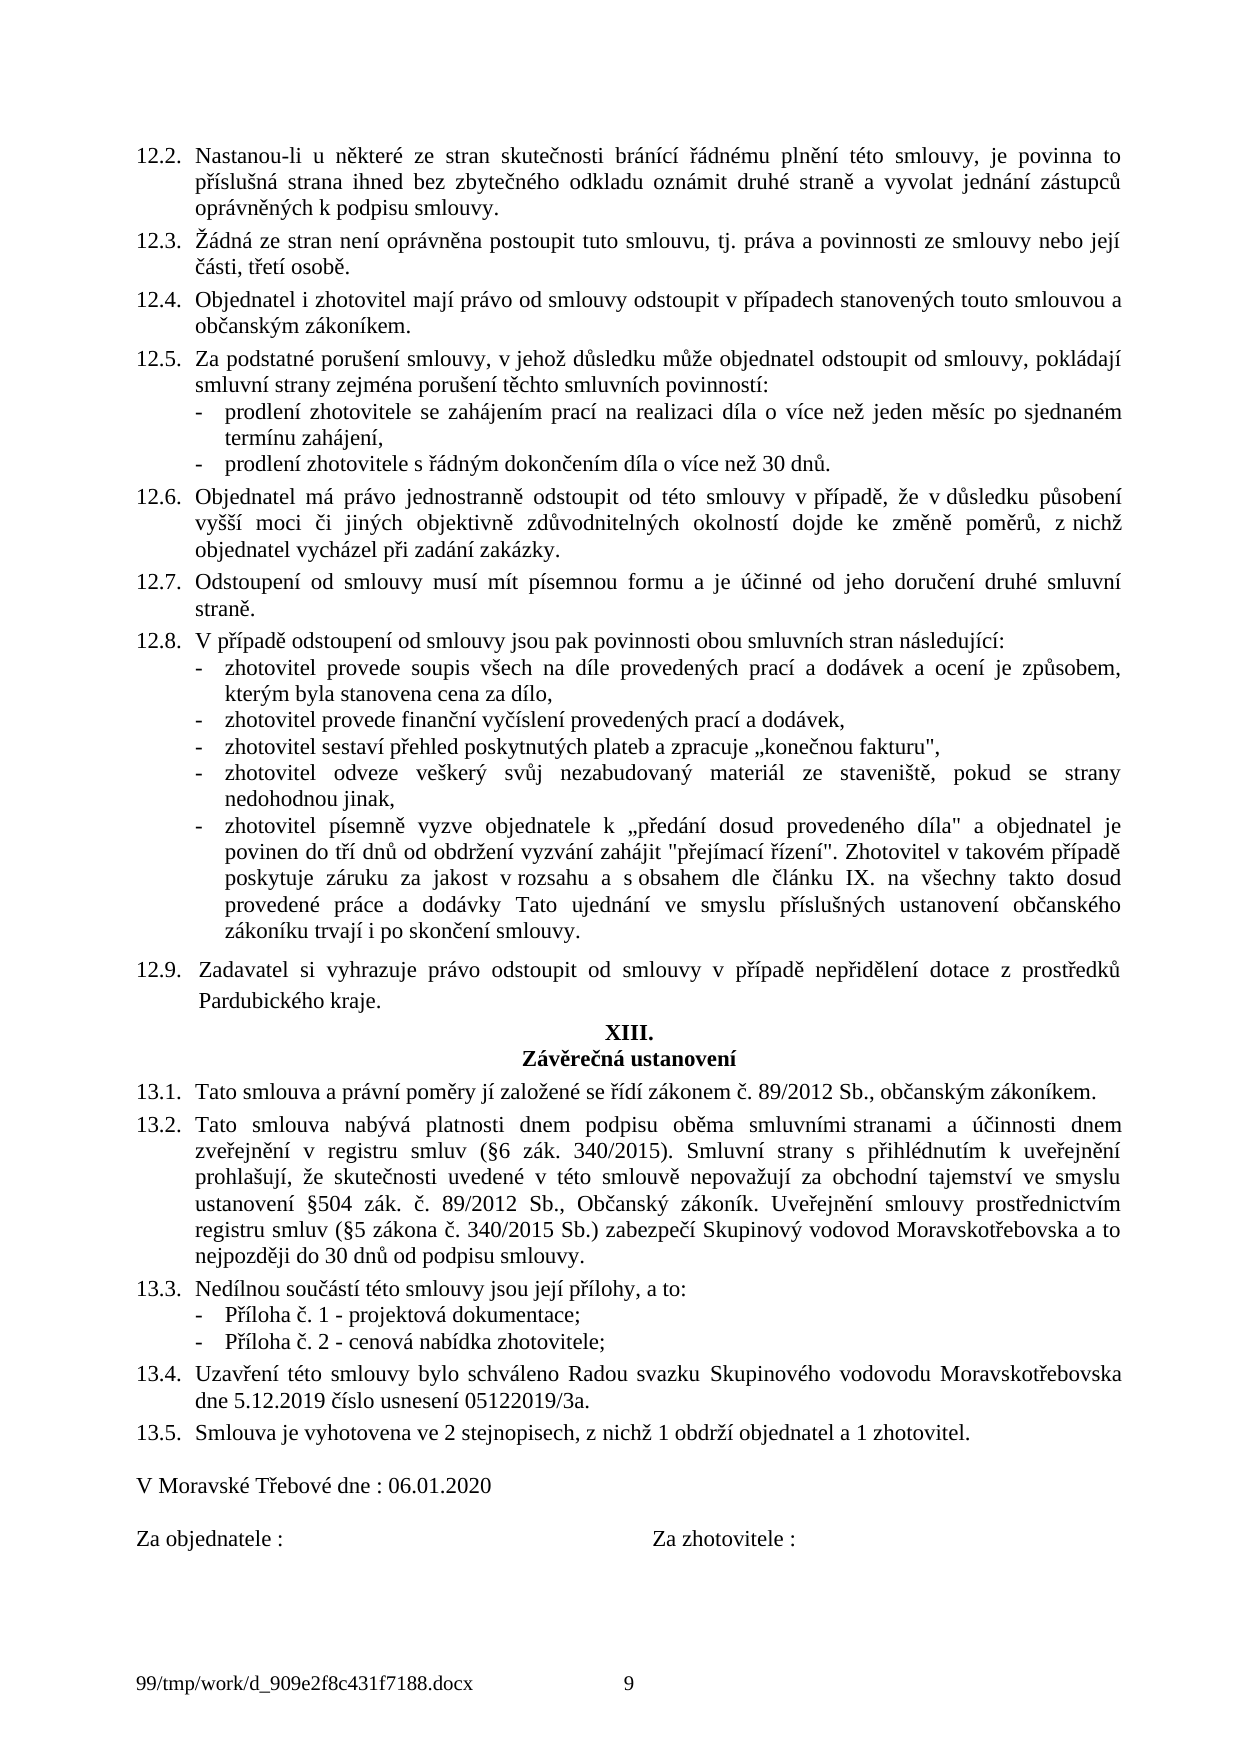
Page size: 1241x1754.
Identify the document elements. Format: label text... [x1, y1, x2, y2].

subtitle XIII. [136, 1019, 1122, 1046]
text - Příloha č. 2 - cenová nabídka zhotovitele; [195, 1328, 1122, 1354]
list zhotovitel provede soupis všech na díle provedených prací a dodávek a ocení je způsobem, kterým byla stanovena cena za dílo, [195, 654, 1122, 706]
list Smlouva je vyhotovena ve 2 stejnopisech, z nichž 1 obdrží objednatel a 1 zhotovitel. [136, 1419, 1122, 1446]
list Žádná ze stran není oprávněna postoupit tuto smlouvu, tj. práva a povinnosti ze smlouvy nebo její části, třetí osobě. [136, 227, 1122, 280]
list zhotovitel sestaví přehled poskytnutých plateb a zpracuje „konečnou fakturu", [195, 733, 1122, 759]
list Tato smlouva a právní poměry jí založené se řídí zákonem č. 89/2012 Sb., občanským zákoníkem. [136, 1078, 1122, 1104]
list Uzavření této smlouvy bylo schváleno Radou svazku Skupinového vodovodu Moravskotřebovska dne 5.12.2019 číslo usnesení 05122019/3a. [136, 1360, 1122, 1413]
text Za objednatele : Za zhotovitele : [136, 1525, 1122, 1551]
list prodlení zhotovitele se zahájením prací na realizaci díla o více než jeden měsíc po sjednaném termínu zahájení, [195, 398, 1122, 450]
list prodlení zhotovitele s řádným dokončením díla o více než 30 dnů. [195, 450, 1122, 477]
list zhotovitel písemně vyzve objednatele k „předání dosud provedeného díla" a objednatel je povinen do tří dnů od obdržení vyzvání zahájit "přejímací řízení". Zhotovitel v takovém případě poskytuje záruku za jakost v rozsahu a s obsahem dle článku IX. na všechny takto dosud provedené práce a dodávky Tato ujednání ve smyslu příslušných ustanovení občanského zákoníku trvají i po skončení smlouvy. [195, 812, 1122, 943]
list V případě odstoupení od smlouvy jsou pak povinnosti obou smluvních stran následující: [136, 627, 1122, 654]
list zhotovitel odveze veškerý svůj nezabudovaný materiál ze staveniště, pokud se strany nedohodnou jinak, [195, 759, 1122, 812]
text - Příloha č. 1 - projektová dokumentace; [195, 1301, 1122, 1328]
list Nedílnou součástí této smlouvy jsou její přílohy, a to: [136, 1275, 1122, 1301]
list Objednatel má právo jednostranně odstoupit od této smlouvy v případě, že v důsledku působení vyšší moci či jiných objektivně zdůvodnitelných okolností dojde ke změně poměrů, z nichž objednatel vycházel při zadání zakázky. [136, 483, 1122, 562]
subtitle V Moravské Třebové dne : 06.01.2020 [136, 1472, 1122, 1498]
list Nastanou-li u některé ze stran skutečnosti bránící řádnému plnění této smlouvy, je povinna to příslušná strana ihned bez zbytečného odkladu oznámit druhé straně a vyvolat jednání zástupců oprávněných k podpisu smlouvy. [136, 142, 1122, 221]
list zhotovitel provede finanční vyčíslení provedených prací a dodávek, [195, 706, 1122, 733]
list 12.9. Zadavatel si vyhrazuje právo odstoupit od smlouvy v případě nepřidělení dotace z prostředků Pardubického kraje. [136, 956, 1122, 1014]
list Odstoupení od smlouvy musí mít písemnou formu a je účinné od jeho doručení druhé smluvní straně. [136, 568, 1122, 621]
list Tato smlouva nabývá platnosti dnem podpisu oběma smluvními stranami a účinnosti dnem zveřejnění v registru smluv (§6 zák. 340/2015). Smluvní strany s přihlédnutím k uveřejnění prohlašují, že skutečnosti uvedené v této smlouvě nepovažují za obchodní tajemství ve smyslu ustanovení §504 zák. č. 89/2012 Sb., Občanský zákoník. Uveřejnění smlouvy prostřednictvím registru smluv (§5 zákona č. 340/2015 Sb.) zabezpečí Skupinový vodovod Moravskotřebovska a to nejpozději do 30 dnů od podpisu smlouvy. [136, 1111, 1122, 1269]
subtitle Závěrečná ustanovení [136, 1046, 1122, 1072]
list Za podstatné porušení smlouvy, v jehož důsledku může objednatel odstoupit od smlouvy, pokládají smluvní strany zejména porušení těchto smluvních povinností: [136, 345, 1122, 398]
list Objednatel i zhotovitel mají právo od smlouvy odstoupit v případech stanovených touto smlouvou a občanským zákoníkem. [136, 286, 1122, 339]
